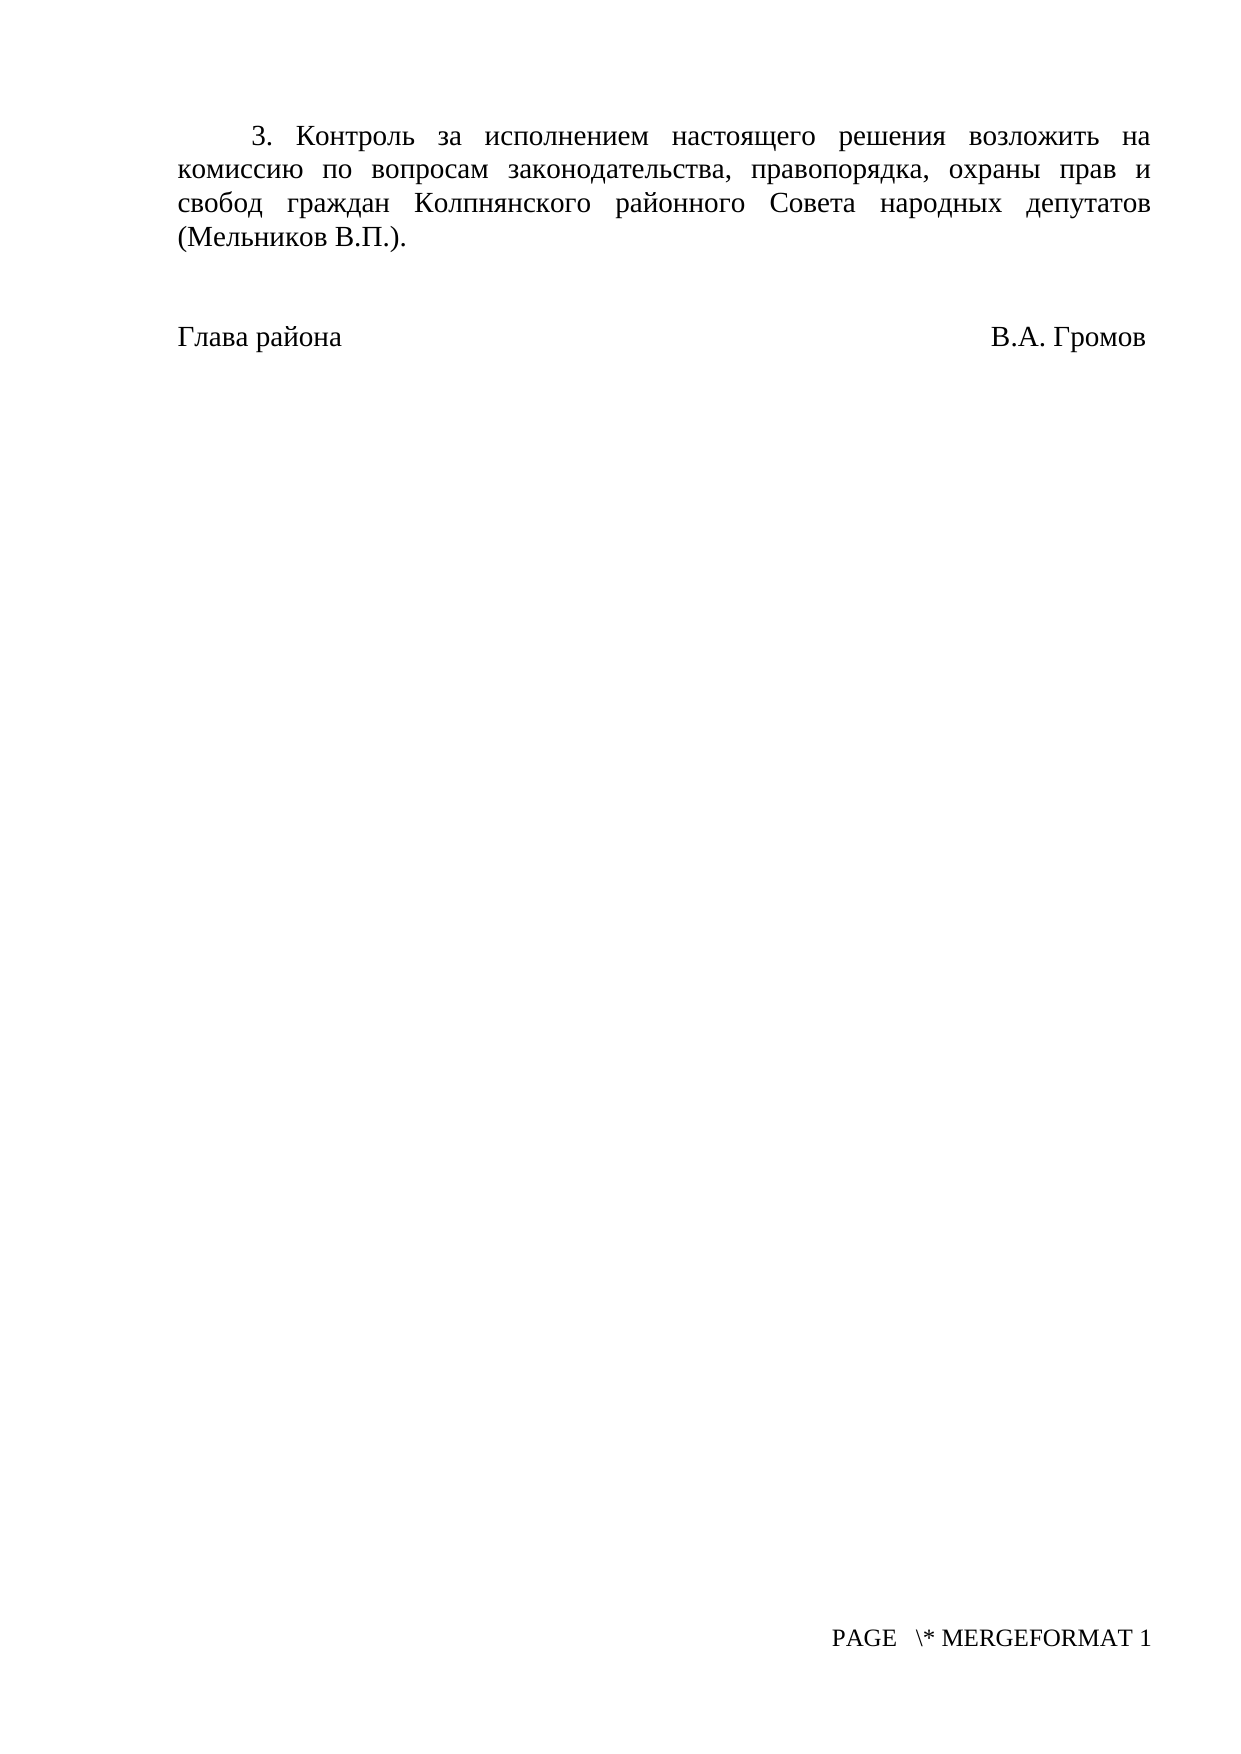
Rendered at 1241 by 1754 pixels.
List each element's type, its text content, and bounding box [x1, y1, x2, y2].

text 3. Контроль за исполнением настоящего решения возложить на комиссию по вопросам законодательства, правопорядка, охраны прав и свобод граждан Колпнянского районного Совета народных депутатов (Мельников В.П.). [177, 118, 1152, 252]
text Глава района В.А. Громов [177, 319, 1152, 353]
